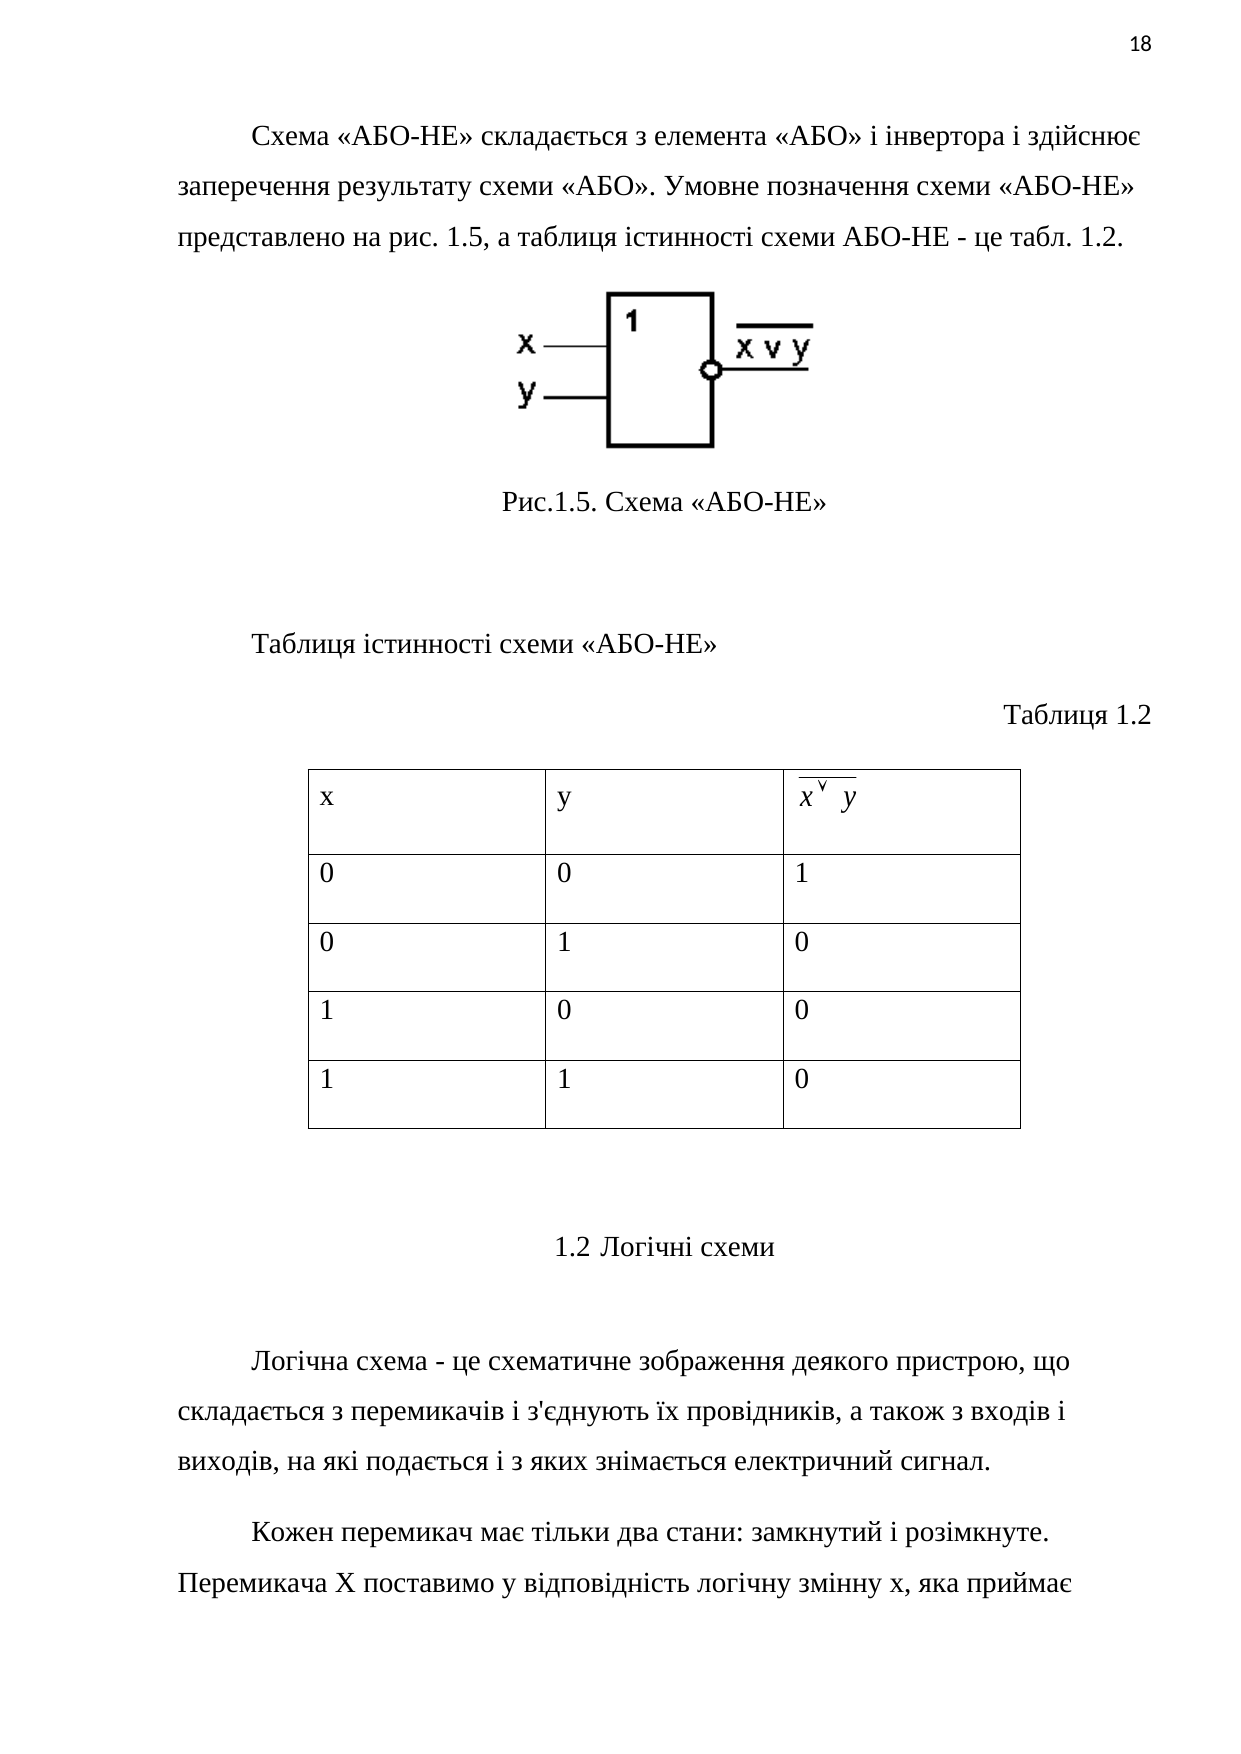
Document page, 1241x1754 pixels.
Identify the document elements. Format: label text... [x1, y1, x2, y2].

table_cell 0 [309, 924, 545, 991]
table_header [784, 770, 1020, 854]
text Рис.1.5. Схема «АБО-НЕ» [177, 484, 1152, 518]
text Таблиця 1.2 [177, 697, 1152, 731]
table_cell 1 [546, 924, 783, 991]
table_cell 0 [309, 855, 545, 923]
table_header у [546, 770, 783, 854]
table_cell 1 [784, 855, 1020, 923]
picture [514, 290, 815, 450]
table_cell 0 [784, 1061, 1020, 1128]
table_cell 0 [546, 855, 783, 923]
table_cell 1 [309, 992, 545, 1060]
table_cell 0 [546, 992, 783, 1060]
table_cell 0 [784, 924, 1020, 991]
table_cell 1 [546, 1061, 783, 1128]
text Таблиця істинності схеми «АБО-НЕ» [177, 626, 1152, 660]
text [177, 1514, 1152, 1598]
text Логічна схема - це схематичне зображення деякого пристрою, що складається з перемикачів і з'єднують їх провідників, а також з входів і виходів, на які подається і з яких знімається електричний сигнал. [177, 1343, 1152, 1477]
table_cell 0 [784, 992, 1020, 1060]
subtitle Логічні схеми [177, 1229, 1152, 1263]
table_header х [309, 770, 545, 854]
table_cell 1 [309, 1061, 545, 1128]
text Схема «АБО-НЕ» складається з елемента «АБО» і інвертора і здійснює заперечення результату схеми «АБО». Умовне позначення схеми «АБО-НЕ» представлено на рис. 1.5, а таблиця істинності схеми АБО-НЕ - це табл. 1.2. [177, 118, 1152, 252]
